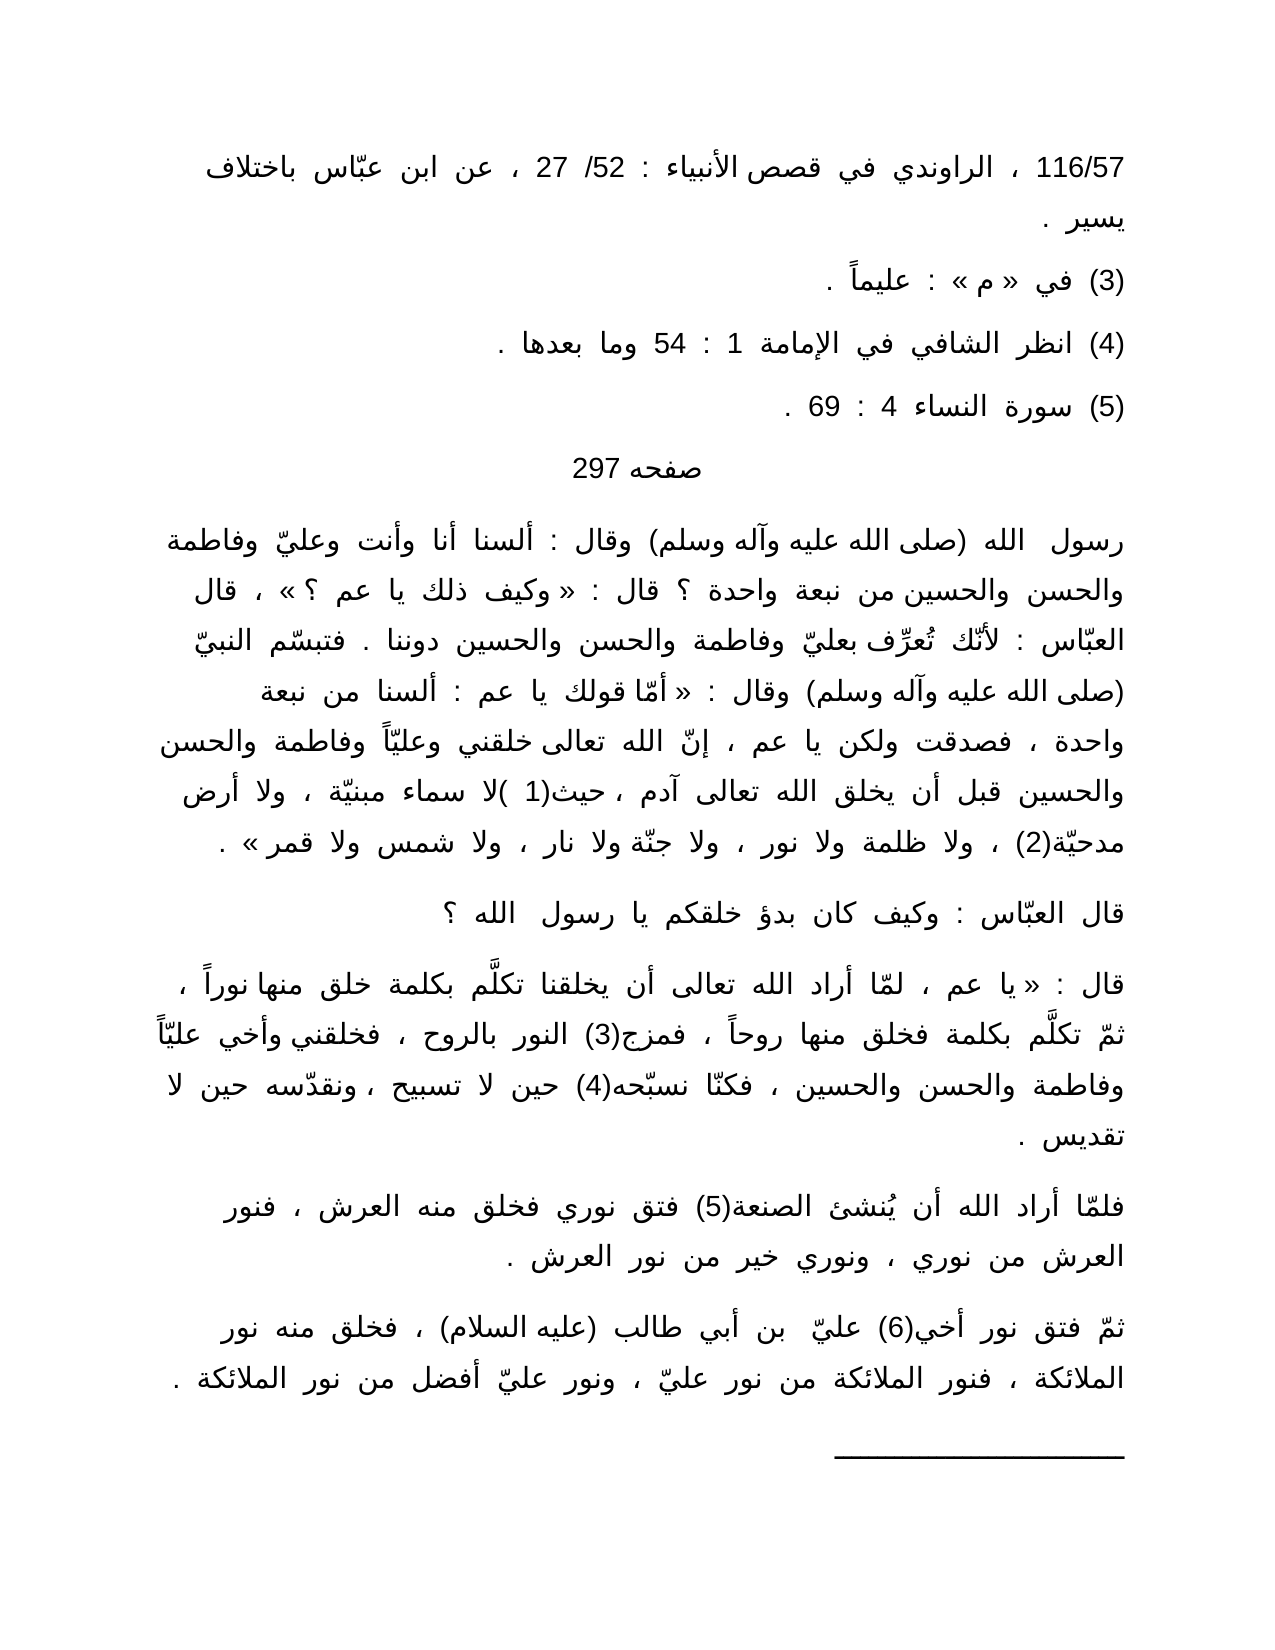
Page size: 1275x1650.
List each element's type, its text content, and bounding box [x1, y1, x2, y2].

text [150, 150, 1125, 234]
text (5) سورة النساء 4 : 69 . [150, 389, 1125, 422]
text قال العبّاس : وكيف كان بدؤ خلقكم يا رسول الله ؟ [150, 896, 1125, 929]
text قال : « يا عم ، لمّا أراد الله تعالى أن يخلقنا تكلَّم بكلمة خلق منها نوراً ، ثمّ تكلَّم بكلمة فخلق منها روحاً ، فمزج(3) النور بالروح ، فخلقني وأخي عليّاً وفاطمة والحسن والحسين ، فكنّا نسبّحه(4) حين لا تسبيح ، ونقدّسه حين لا تقديس . [150, 967, 1125, 1151]
text (3) في « م » : عليماً . [150, 263, 1125, 297]
text ثمّ فتق نور أخي(6) عليّ بن أبي طالب (عليه السلام) ، فخلق منه نور الملائكة ، فنور الملائكة من نور عليّ ، ونور عليّ أفضل من نور الملائكة . [150, 1310, 1125, 1394]
text رسول الله (صلى الله عليه وآله وسلم) وقال : ألسنا أنا وأنت وعليّ وفاطمة والحسن والحسين من نبعة واحدة ؟ قال : « وكيف ذلك يا عم ؟ » ، قال العبّاس : لأنّك تُعرِّف بعليّ وفاطمة والحسن والحسين دوننا . فتبسّم النبيّ (صلى الله عليه وآله وسلم) وقال : « أمّا قولك يا عم : ألسنا من نبعة واحدة ، فصدقت ولكن يا عم ، إنّ الله تعالى خلقني وعليّاً وفاطمة والحسن والحسين قبل أن يخلق الله تعالى آدم ، حيث(1) لا سماء مبنيّة ، ولا أرض مدحيّة(2) ، ولا ظلمة ولا نور ، ولا جنّة ولا نار ، ولا شمس ولا قمر » . [150, 523, 1125, 858]
text فلمّا أراد الله أن يُنشئ الصنعة(5) فتق نوري فخلق منه العرش ، فنور العرش من نوري ، ونوري خير من نور العرش . [150, 1189, 1125, 1273]
text ــــــــــــــــــــــــــــــــــ [150, 1432, 1125, 1465]
text صفحه 297 [150, 452, 1125, 485]
text (4) انظر الشافي في الإمامة 1 : 54 وما بعدها . [150, 326, 1125, 359]
